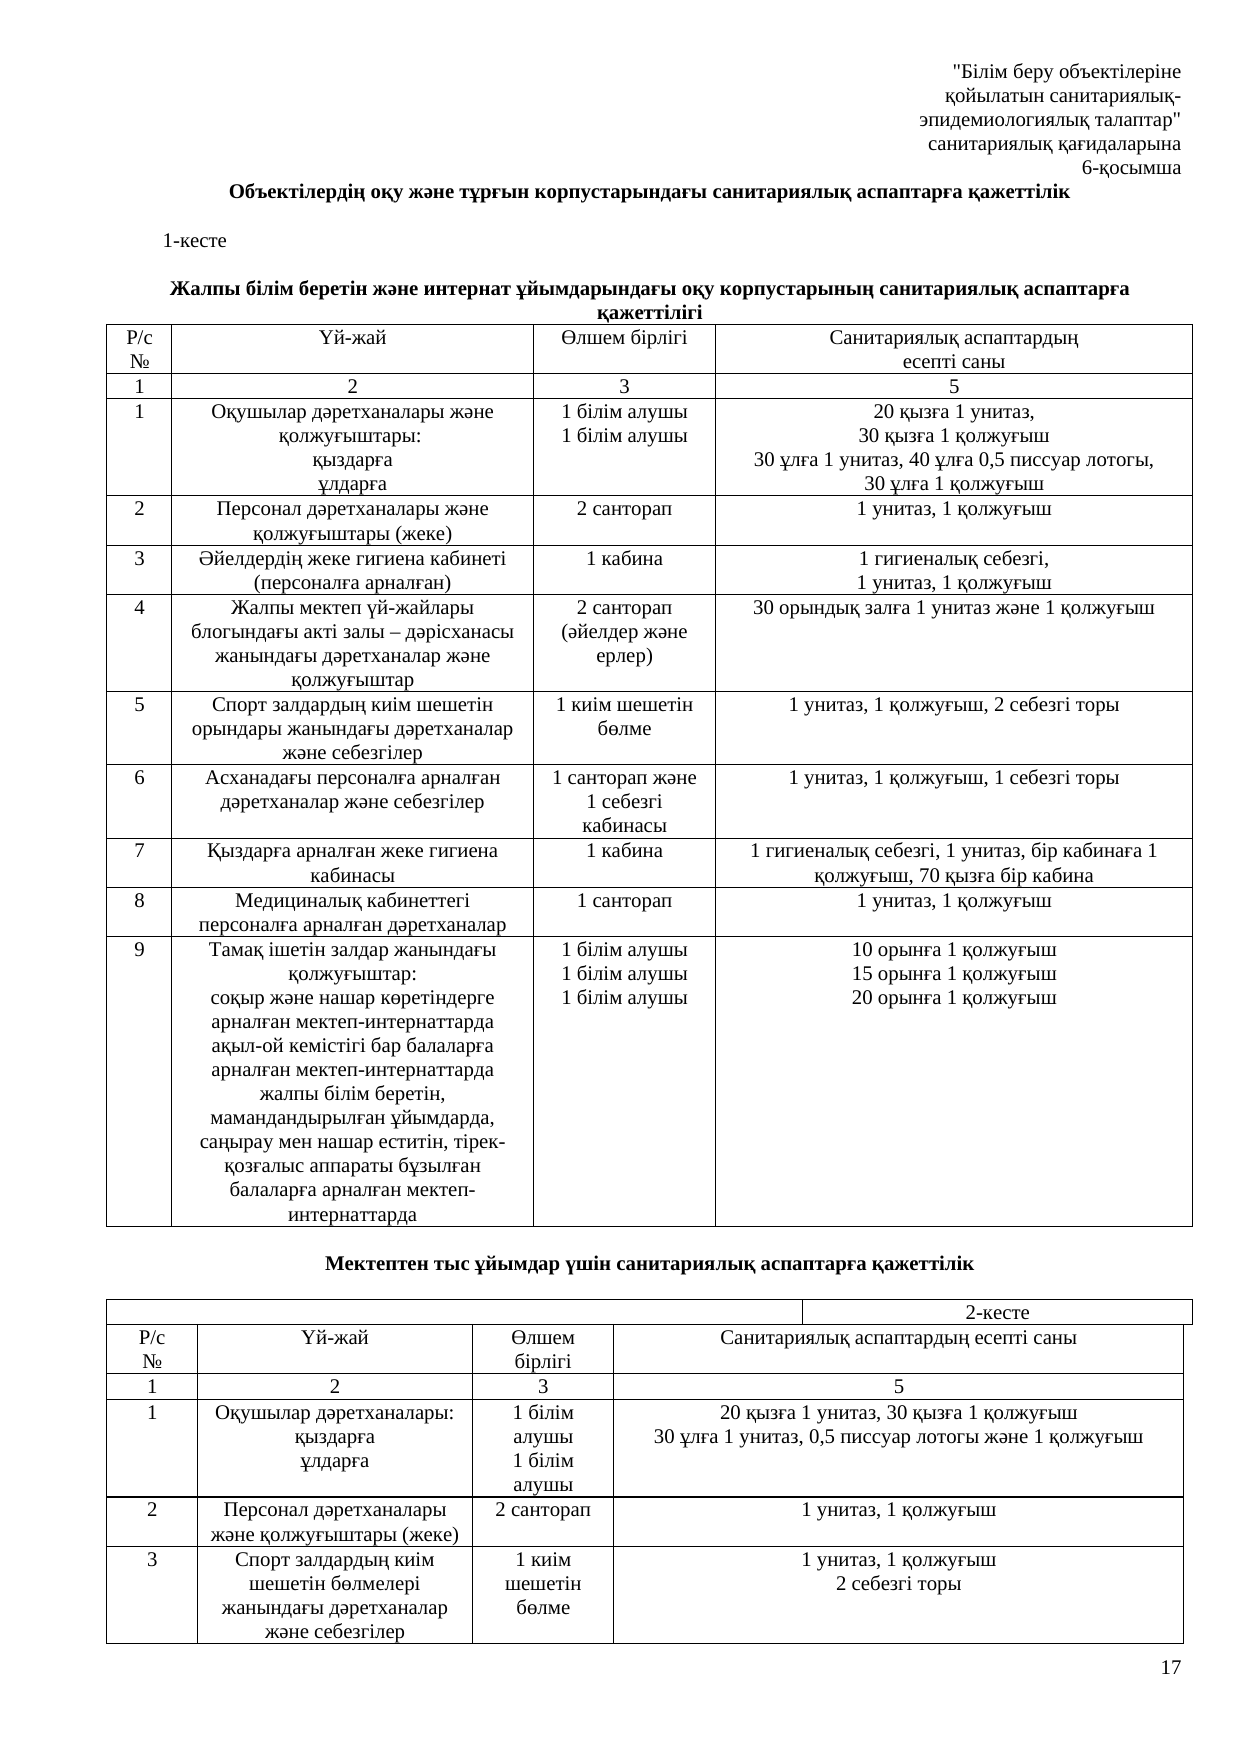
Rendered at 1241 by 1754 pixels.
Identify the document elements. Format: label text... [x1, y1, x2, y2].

table_cell 1 унитаз, 1 қолжуғыш, 1 себезгі торы [716, 765, 1192, 837]
table_cell 1 білім алушы 1 білім алушы [473, 1400, 613, 1496]
text Жалпы бiлiм беретiн және интернат ұйымдарындағы оқу корпустарының санитариялық аспаптарға қажеттілігі [118, 276, 1181, 324]
table_cell Медициналық кабинеттегі персоналға арналған дәретханалар [172, 888, 533, 936]
table_cell Асханадағы персоналға арналған дәретханалар және себезгiлер [172, 765, 533, 837]
table_header 2-кесте [803, 1300, 1192, 1324]
table_header Өлшем бірлігі [534, 325, 715, 373]
text "Білім беру объектілеріне [118, 59, 1181, 83]
table_cell 1 киім шешетін бөлме [534, 692, 715, 764]
table_cell 1 гигиеналық себезгi, 1 унитаз, бiр кабинаға 1 қолжуғыш, 70 қызға бiр кабина [716, 839, 1192, 887]
table_header Үй-жай [172, 325, 533, 373]
table_cell 5 [716, 374, 1192, 398]
table_cell Спорт залдардың киім шешетін орындары жанындағы дәретханалар және себезгілер [172, 692, 533, 764]
table_cell 1 санторап [534, 888, 715, 936]
table_cell 20 қызға 1 унитаз, 30 қызға 1 қолжуғыш 30 ұлға 1 унитаз, 0,5 писсуар лотогы және 1 қолжуғыш [614, 1400, 1183, 1496]
table_cell 1 санторап және 1 себезгі кабинасы [534, 765, 715, 837]
table_cell Спорт залдардың киім шешетін бөлмелері жанындағы дәретханалар және себезгілер [198, 1547, 472, 1643]
table_cell Әйелдердiң жеке гигиена кабинеті (персоналға арналған) [172, 546, 533, 594]
table_cell 30 орындық залға 1 унитаз және 1 қолжуғыш [716, 595, 1192, 691]
table_cell 3 [107, 546, 171, 594]
table_cell 1 кабина [534, 839, 715, 887]
text Мектептен тыс ұйымдар үшін санитариялық аспаптарға қажеттілік [118, 1251, 1181, 1275]
table_header Р/с № [107, 325, 171, 373]
text санитариялық қағидаларына [118, 131, 1181, 155]
table_cell 3 [473, 1374, 613, 1399]
table_cell 1 унитаз, 1 қолжуғыш [716, 496, 1192, 544]
table_cell 2 санторап [473, 1498, 613, 1546]
table_cell 2 санторап [534, 496, 715, 544]
table_cell 20 қызға 1 унитаз, 30 қызға 1 қолжуғыш 30 ұлға 1 унитаз, 40 ұлға 0,5 писсуар лотогы, 30 ұлға 1 қолжуғыш [716, 399, 1192, 495]
table_cell 2 санторап (әйелдер және ерлер) [534, 595, 715, 691]
table_cell 2 [172, 374, 533, 398]
table_cell 4 [107, 595, 171, 691]
table_cell Өлшем бірлігі [473, 1325, 613, 1373]
table_cell Персонал дәретханалары және қолжуғыштары (жеке) [172, 496, 533, 544]
table_cell Оқушылар дәретханалары және қолжуғыштары: қыздарға ұлдарға [172, 399, 533, 495]
table_cell Персонал дәретханалары және қолжуғыштары (жеке) [198, 1498, 472, 1546]
table_cell 1 білім алушы 1 білім алушы [534, 399, 715, 495]
table_cell 3 [107, 1547, 197, 1643]
table_cell 1 унитаз, 1 қолжуғыш 2 себезгі торы [614, 1547, 1183, 1643]
table_cell Тамақ ішетін залдар жанындағы қолжуғыштар: соқыр және нашар көретіндерге арналған мектеп-интернаттарда ақыл-ой кемістігі бар балаларға арналған мектеп-интернаттарда жалпы білім беретін, мамандандырылған ұйымдарда, саңырау мен нашар еститін, тірек-қозғалыс аппараты бұзылған балаларға арналған мектеп-интернаттарда [172, 937, 533, 1226]
table_cell Үй-жай [198, 1325, 472, 1373]
table_cell Жалпы мектеп үй-жайлары блогындағы акті залы – дәрісханасы жанындағы дәретханалар және қолжуғыштар [172, 595, 533, 691]
table_header [107, 1300, 802, 1324]
text қойылатын санитариялық- [118, 83, 1181, 107]
table_cell 7 [107, 839, 171, 887]
table_cell 8 [107, 888, 171, 936]
text 6-қосымша [118, 155, 1181, 179]
table_cell 1 [107, 1400, 197, 1496]
text 1-кесте [118, 227, 1181, 252]
table_cell 2 [107, 496, 171, 544]
table_cell 5 [107, 692, 171, 764]
table_cell 1 [107, 374, 171, 398]
table_cell Оқушылар дәретханалары: қыздарға ұлдарға [198, 1400, 472, 1496]
text Объектілердің оқу және тұрғын корпустарындағы санитариялық аспаптарға қажеттілік [118, 179, 1181, 203]
table_cell 1 унитаз, 1 қолжуғыш, 2 себезгі торы [716, 692, 1192, 764]
table_cell 1 [107, 1374, 197, 1399]
table_cell 1 унитаз, 1 қолжуғыш [614, 1498, 1183, 1546]
table_cell 1 гигиеналық себезгі, 1 унитаз, 1 қолжуғыш [716, 546, 1192, 594]
table_cell 1 киім шешетін бөлме [473, 1547, 613, 1643]
table_header Санитариялық аспаптардың есепті саны [716, 325, 1192, 373]
text эпидемиологиялық талаптар" [118, 107, 1181, 131]
table_cell Р/с № [107, 1325, 197, 1373]
table_cell 9 [107, 937, 171, 1226]
table_cell 1 унитаз, 1 қолжуғыш [716, 888, 1192, 936]
table_cell 6 [107, 765, 171, 837]
table_cell 10 орынға 1 қолжуғыш 15 орынға 1 қолжуғыш 20 орынға 1 қолжуғыш [716, 937, 1192, 1226]
table_cell 1 білім алушы 1 білім алушы 1 білім алушы [534, 937, 715, 1226]
table_cell 5 [614, 1374, 1183, 1399]
table_cell 2 [198, 1374, 472, 1399]
table_cell 3 [534, 374, 715, 398]
table_cell 2 [107, 1498, 197, 1546]
table_cell Санитариялық аспаптардың есепті саны [614, 1325, 1183, 1373]
table_cell 1 [107, 399, 171, 495]
table_cell Қыздарға арналған жеке гигиена кабинасы [172, 839, 533, 887]
table_cell 1 кабина [534, 546, 715, 594]
